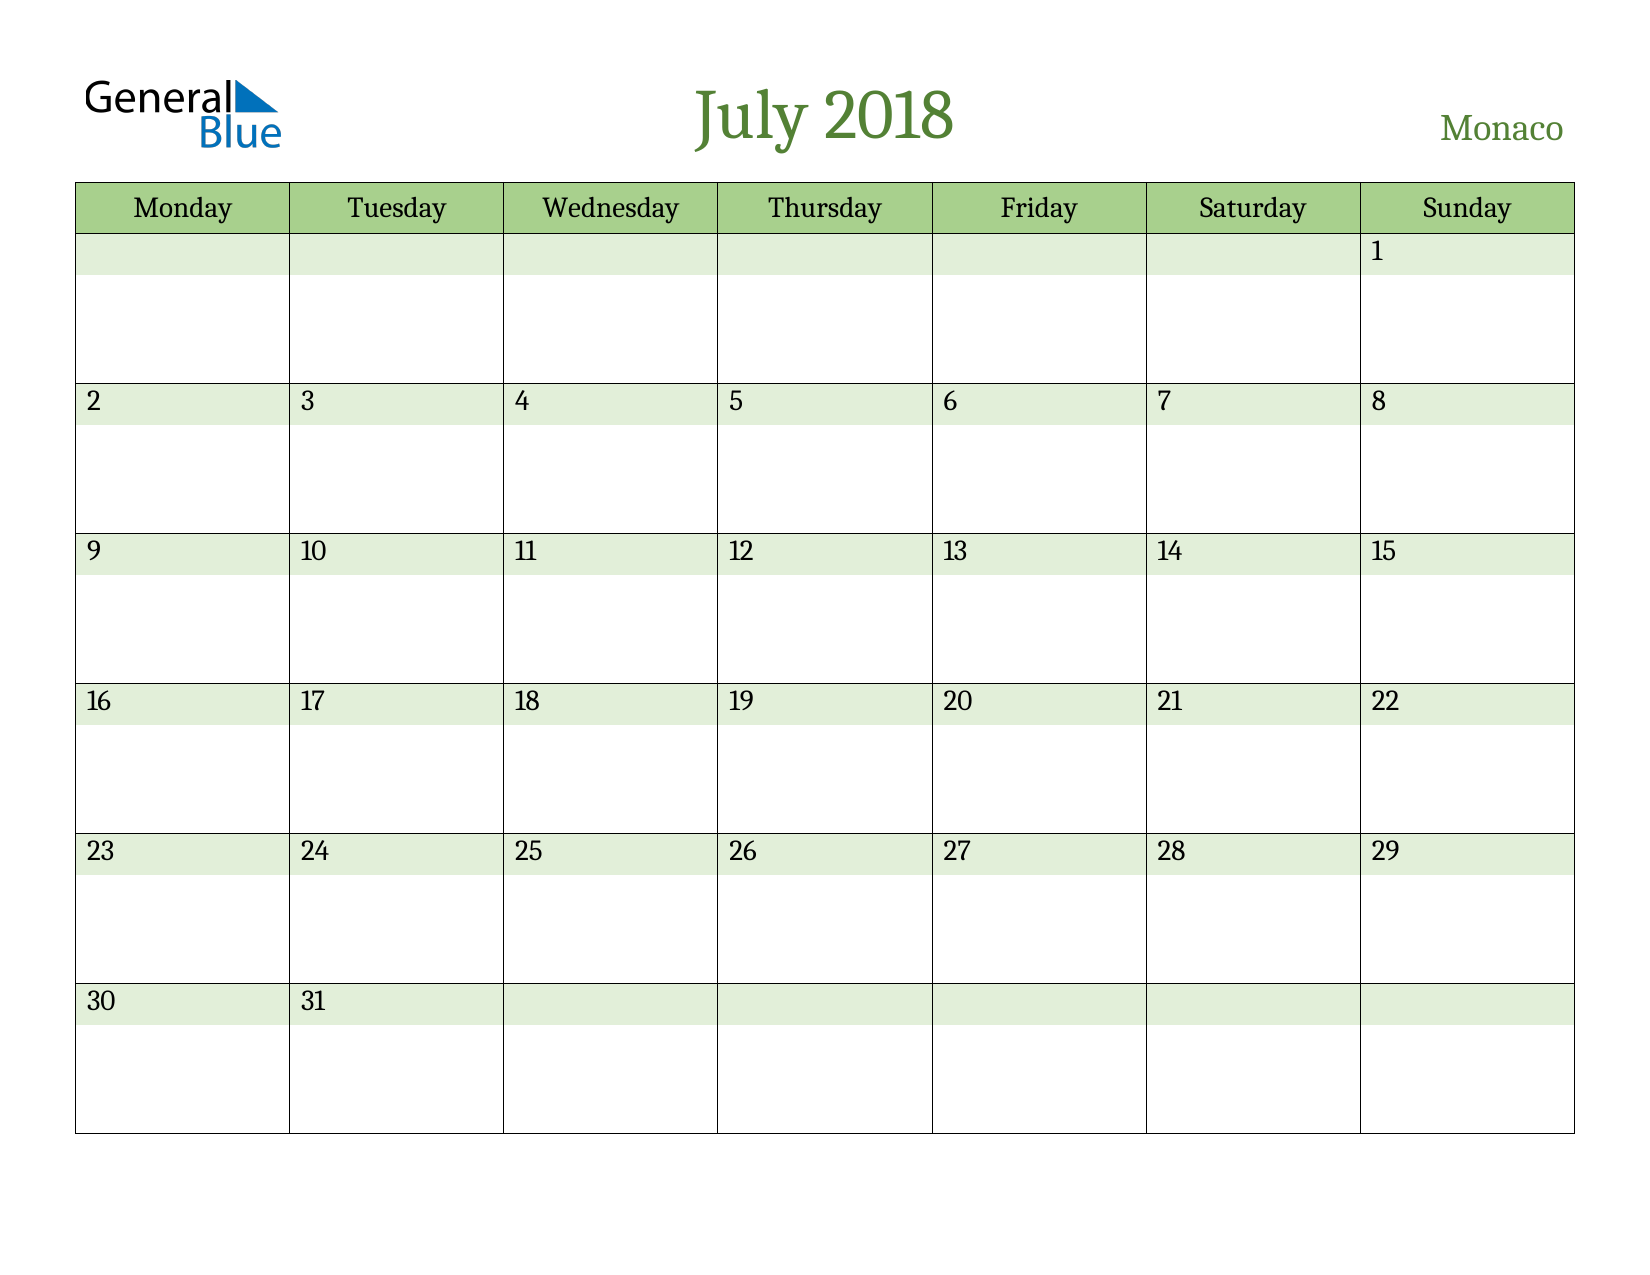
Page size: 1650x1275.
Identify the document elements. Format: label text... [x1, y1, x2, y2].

table_cell [290, 275, 503, 383]
table_cell [290, 875, 503, 983]
table_cell 7 [1147, 384, 1360, 425]
table_cell 23 [76, 834, 289, 875]
table_cell [718, 875, 932, 983]
table_cell 28 [1147, 834, 1360, 875]
table_cell [1147, 575, 1360, 683]
table_cell 26 [718, 834, 932, 875]
table_header [76, 75, 503, 182]
table_cell [1147, 234, 1360, 275]
table_cell [933, 875, 1146, 983]
table_cell 5 [718, 384, 932, 425]
table_cell 10 [290, 534, 503, 575]
table_cell 2 [76, 384, 289, 425]
table_cell [290, 234, 503, 275]
table_cell [1361, 575, 1574, 683]
table_cell [1361, 275, 1574, 383]
table_cell [76, 234, 289, 275]
table_cell Friday [933, 183, 1146, 233]
table_cell 17 [290, 684, 503, 725]
table_cell [933, 1025, 1146, 1133]
table_cell Sunday [1361, 183, 1574, 233]
table_cell 3 [290, 384, 503, 425]
table_cell [933, 275, 1146, 383]
table_cell 4 [504, 384, 717, 425]
table_cell [933, 234, 1146, 275]
table_cell [504, 1025, 717, 1133]
table_cell 20 [933, 684, 1146, 725]
table_cell 21 [1147, 684, 1360, 725]
table_cell 27 [933, 834, 1146, 875]
table_cell 30 [76, 984, 289, 1025]
table_cell [718, 275, 932, 383]
table_cell [933, 425, 1146, 533]
table_cell [290, 425, 503, 533]
table_cell 13 [933, 534, 1146, 575]
table_cell [504, 234, 717, 275]
table_cell 31 [290, 984, 503, 1025]
table_cell [504, 275, 717, 383]
table_cell [1361, 875, 1574, 983]
table_cell [718, 1025, 932, 1133]
table_cell 9 [76, 534, 289, 575]
table_cell 14 [1147, 534, 1360, 575]
table_cell [290, 575, 503, 683]
table_cell [76, 725, 289, 833]
table_cell [76, 875, 289, 983]
table_cell Wednesday [504, 183, 717, 233]
table_cell Thursday [718, 183, 932, 233]
table_cell [76, 575, 289, 683]
table_cell 25 [504, 834, 717, 875]
table_cell [1361, 725, 1574, 833]
table_cell 15 [1361, 534, 1574, 575]
table_cell [933, 725, 1146, 833]
table_cell [718, 575, 932, 683]
table_cell 8 [1361, 384, 1574, 425]
picture [86, 80, 281, 148]
table_cell [504, 575, 717, 683]
table_cell 11 [504, 534, 717, 575]
table_cell 12 [718, 534, 932, 575]
table_cell 22 [1361, 684, 1574, 725]
table_cell 29 [1361, 834, 1574, 875]
table_cell [933, 984, 1146, 1025]
table_cell [718, 425, 932, 533]
table_cell [76, 425, 289, 533]
table_cell [1147, 984, 1360, 1025]
table_cell [76, 1025, 289, 1133]
table_cell 16 [76, 684, 289, 725]
table_cell 18 [504, 684, 717, 725]
table_cell [1147, 425, 1360, 533]
table_cell [504, 725, 717, 833]
table_cell [1361, 1025, 1574, 1133]
table_cell [1361, 425, 1574, 533]
table_cell 24 [290, 834, 503, 875]
table_cell [1361, 984, 1574, 1025]
table_cell [718, 984, 932, 1025]
table_cell [504, 875, 717, 983]
table_cell [76, 275, 289, 383]
table_cell 1 [1361, 234, 1574, 275]
table_cell [718, 725, 932, 833]
table_cell Tuesday [290, 183, 503, 233]
table_cell [1147, 275, 1360, 383]
table_cell [1147, 725, 1360, 833]
table_header Monaco [1146, 75, 1574, 182]
table_cell 6 [933, 384, 1146, 425]
table_cell [1147, 875, 1360, 983]
table_cell [718, 234, 932, 275]
table_cell 19 [718, 684, 932, 725]
table_cell [290, 1025, 503, 1133]
table_cell Monday [76, 183, 289, 233]
table_cell [504, 425, 717, 533]
table_cell [1147, 1025, 1360, 1133]
table_cell [933, 575, 1146, 683]
table_cell [504, 984, 717, 1025]
table_header July 2018 [504, 75, 1146, 182]
table_cell [290, 725, 503, 833]
table_cell Saturday [1147, 183, 1360, 233]
